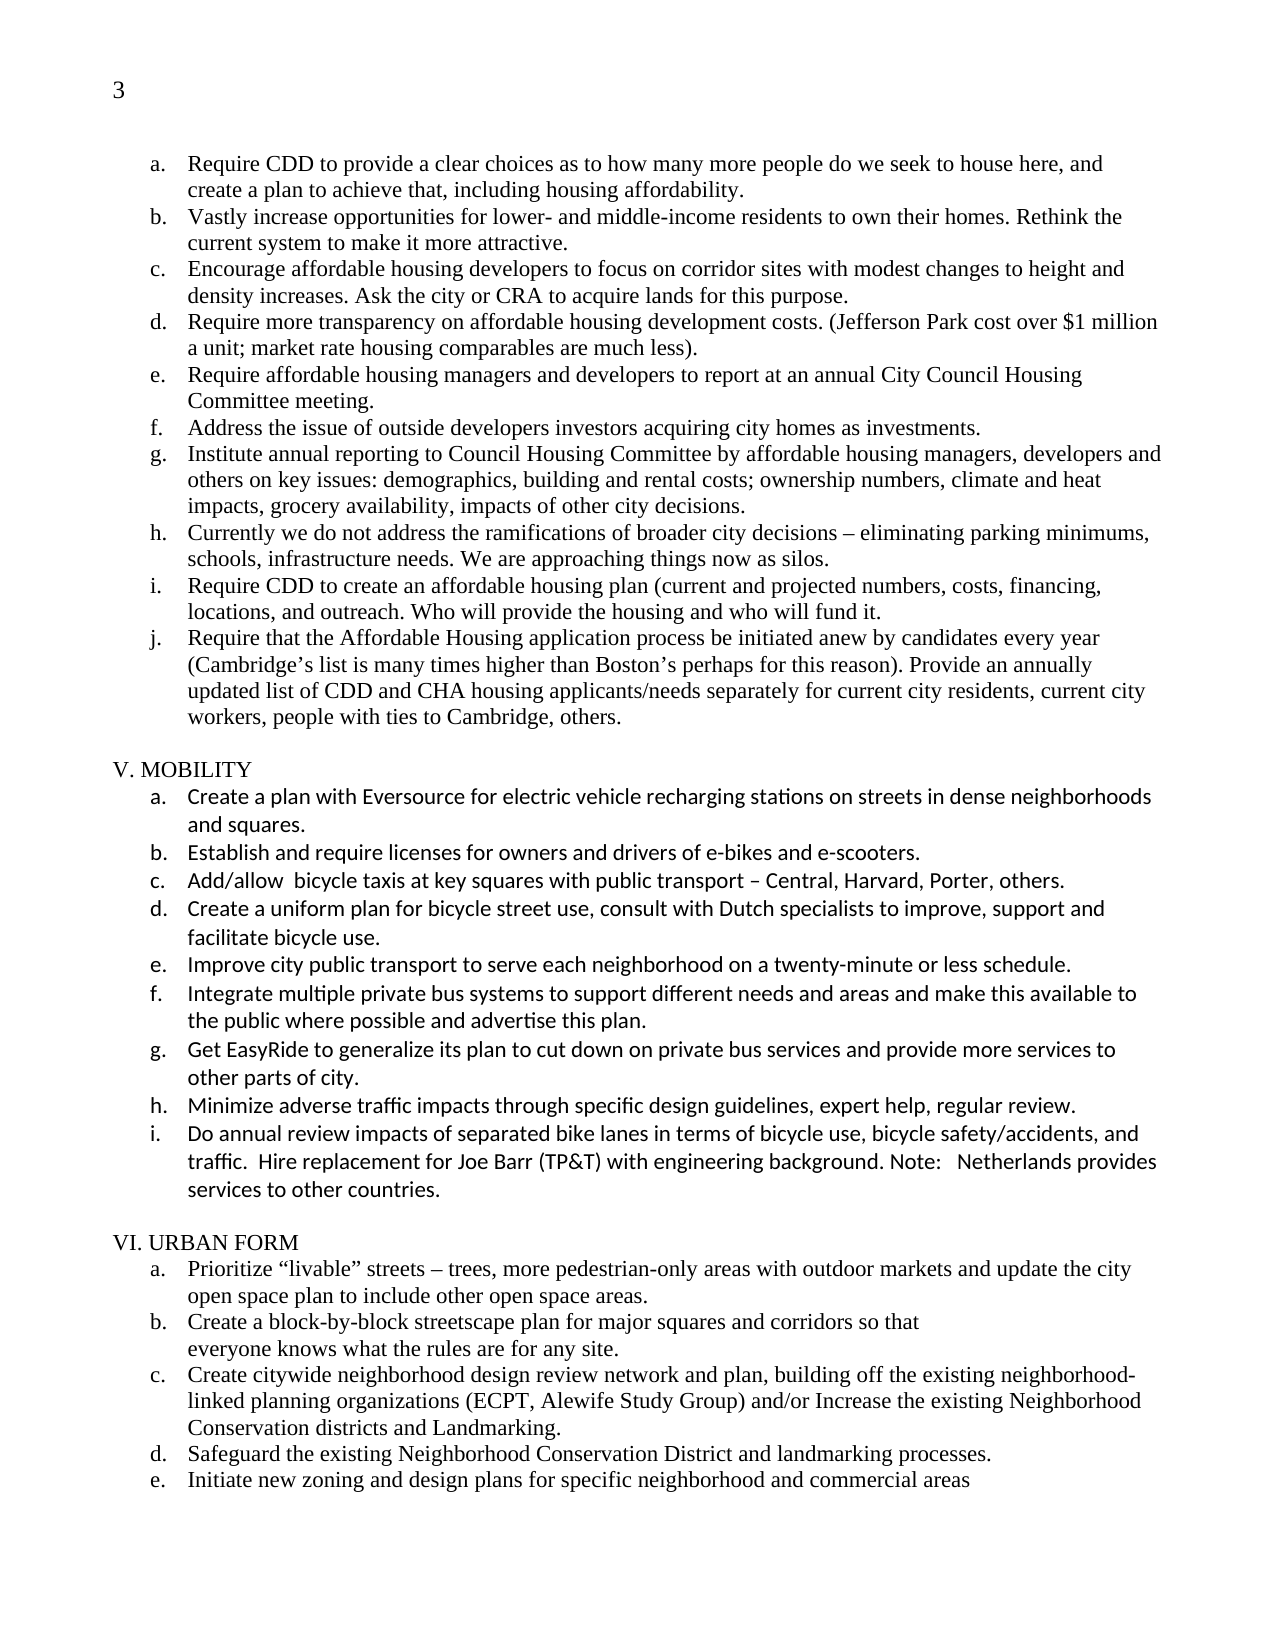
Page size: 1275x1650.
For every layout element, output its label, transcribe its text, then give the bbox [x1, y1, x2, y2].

list Address the issue of outside developers investors acquiring city homes as investments. [150, 413, 1162, 440]
list Improve city public transport to serve each neighborhood on a twenty-minute or less schedule. [150, 951, 1162, 979]
list Add/allow bicycle taxis at key squares with public transport – Central, Harvard, Porter, others. [150, 867, 1162, 894]
list Do annual review impacts of separated bike lanes in terms of bicycle use, bicycle safety/accidents, and traffic. Hire replacement for Joe Barr (TP&T) with engineering background. Note: Netherlands provides services to other countries. [150, 1119, 1162, 1203]
list Get EasyRide to generalize its plan to cut down on private bus services and provide more services to other parts of city. [150, 1035, 1162, 1091]
list Establish and require licenses for owners and drivers of e-bikes and e-scooters. [150, 838, 1162, 867]
list Require CDD to create an affordable housing plan (current and projected numbers, costs, financing, locations, and outreach. Who will provide the housing and who will fund it. [150, 572, 1162, 624]
list Encourage affordable housing developers to focus on corridor sites with modest changes to height and density increases. Ask the city or CRA to acquire lands for this purpose. [150, 255, 1162, 308]
list Require that the Affordable Housing application process be initiated anew by candidates every year (Cambridge’s list is many times higher than Boston’s perhaps for this reason). Provide an annually updated list of CDD and CHA housing applicants/needs separately for current city residents, current city workers, people with ties to Cambridge, others. [150, 624, 1162, 730]
list Create citywide neighborhood design review network and plan, building off the existing neighborhood-linked planning organizations (ECPT, Alewife Study Group) and/or Increase the existing Neighborhood Conservation districts and Landmarking. [150, 1361, 1162, 1440]
list Prioritize “livable” streets – trees, more pedestrian-only areas with outdoor markets and update the city open space plan to include other open space areas. [150, 1256, 1162, 1308]
list Require affordable housing managers and developers to report at an annual City Council Housing Committee meeting. [150, 361, 1162, 413]
list Institute annual reporting to Council Housing Committee by affordable housing managers, developers and others on key issues: demographics, building and rental costs; ownership numbers, climate and heat impacts, grocery availability, impacts of other city decisions. [150, 440, 1162, 519]
list Currently we do not address the ramifications of broader city decisions – eliminating parking minimums, schools, infrastructure needs. We are approaching things now as silos. [150, 519, 1162, 572]
list Safeguard the existing Neighborhood Conservation District and landmarking processes. [150, 1440, 1162, 1466]
list Initiate new zoning and design plans for specific neighborhood and commercial areas [150, 1466, 1162, 1493]
text V. MOBILITY [112, 756, 1162, 782]
text VI. URBAN FORM [112, 1229, 1162, 1256]
list Create a plan with Eversource for electric vehicle recharging stations on streets in dense neighborhoods and squares. [150, 782, 1162, 838]
list Require CDD to provide a clear choices as to how many more people do we seek to house here, and create a plan to achieve that, including housing affordability. [150, 150, 1162, 203]
list Require more transparency on affordable housing development costs. (Jefferson Park cost over $1 million a unit; market rate housing comparables are much less). [150, 308, 1162, 361]
list everyone knows what the rules are for any site. [187, 1334, 1162, 1361]
list Create a uniform plan for bicycle street use, consult with Dutch specialists to improve, support and facilitate bicycle use. [150, 894, 1162, 951]
list Integrate multiple private bus systems to support different needs and areas and make this available to the public where possible and advertise this plan. [150, 979, 1162, 1035]
list Vastly increase opportunities for lower- and middle-income residents to own their homes. Rethink the current system to make it more attractive. [150, 203, 1162, 255]
list Minimize adverse traffic impacts through specific design guidelines, expert help, regular review. [150, 1091, 1162, 1119]
list Create a block-by-block streetscape plan for major squares and corridors so that [150, 1308, 1162, 1334]
